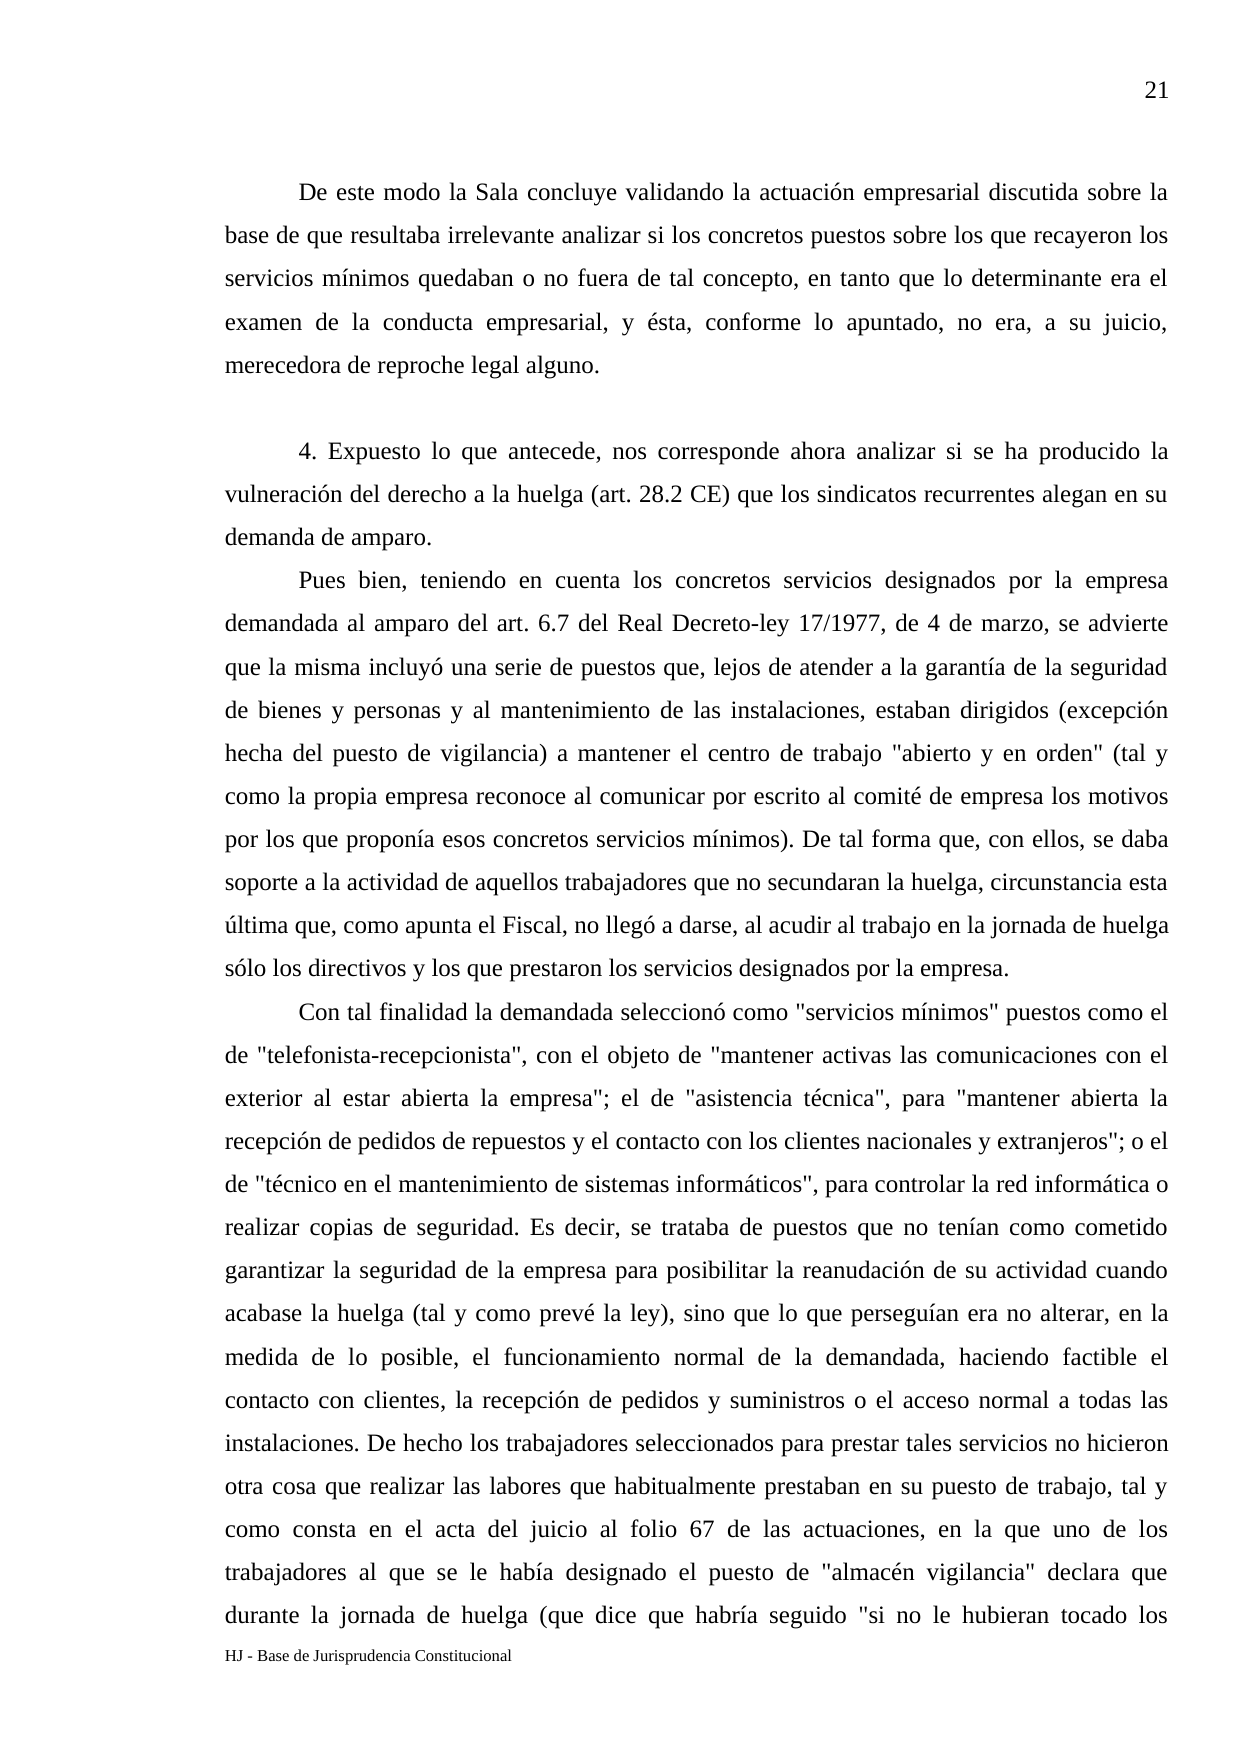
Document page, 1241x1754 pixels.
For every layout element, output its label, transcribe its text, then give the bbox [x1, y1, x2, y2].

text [224, 997, 1169, 1629]
text De este modo la Sala concluye validando la actuación empresarial discutida sobre la base de que resultaba irrelevante analizar si los concretos puestos sobre los que recayeron los servicios mínimos quedaban o no fuera de tal concepto, en tanto que lo determinante era el examen de la conducta empresarial, y ésta, conforme lo apuntado, no era, a su juicio, merecedora de reproche legal alguno. [224, 177, 1169, 378]
text Pues bien, teniendo en cuenta los concretos servicios designados por la empresa demandada al amparo del art. 6.7 del Real Decreto-ley 17/1977, de 4 de marzo, se advierte que la misma incluyó una serie de puestos que, lejos de atender a la garantía de la seguridad de bienes y personas y al mantenimiento de las instalaciones, estaban dirigidos (excepción hecha del puesto de vigilancia) a mantener el centro de trabajo "abierto y en orden" (tal y como la propia empresa reconoce al comunicar por escrito al comité de empresa los motivos por los que proponía esos concretos servicios mínimos). De tal forma que, con ellos, se daba soporte a la actividad de aquellos trabajadores que no secundaran la huelga, circunstancia esta última que, como apunta el Fiscal, no llegó a darse, al acudir al trabajo en la jornada de huelga sólo los directivos y los que prestaron los servicios designados por la empresa. [224, 565, 1169, 982]
text 4. Expuesto lo que antecede, nos corresponde ahora analizar si se ha producido la vulneración del derecho a la huelga (art. 28.2 CE) que los sindicatos recurrentes alegan en su demanda de amparo. [224, 436, 1169, 551]
